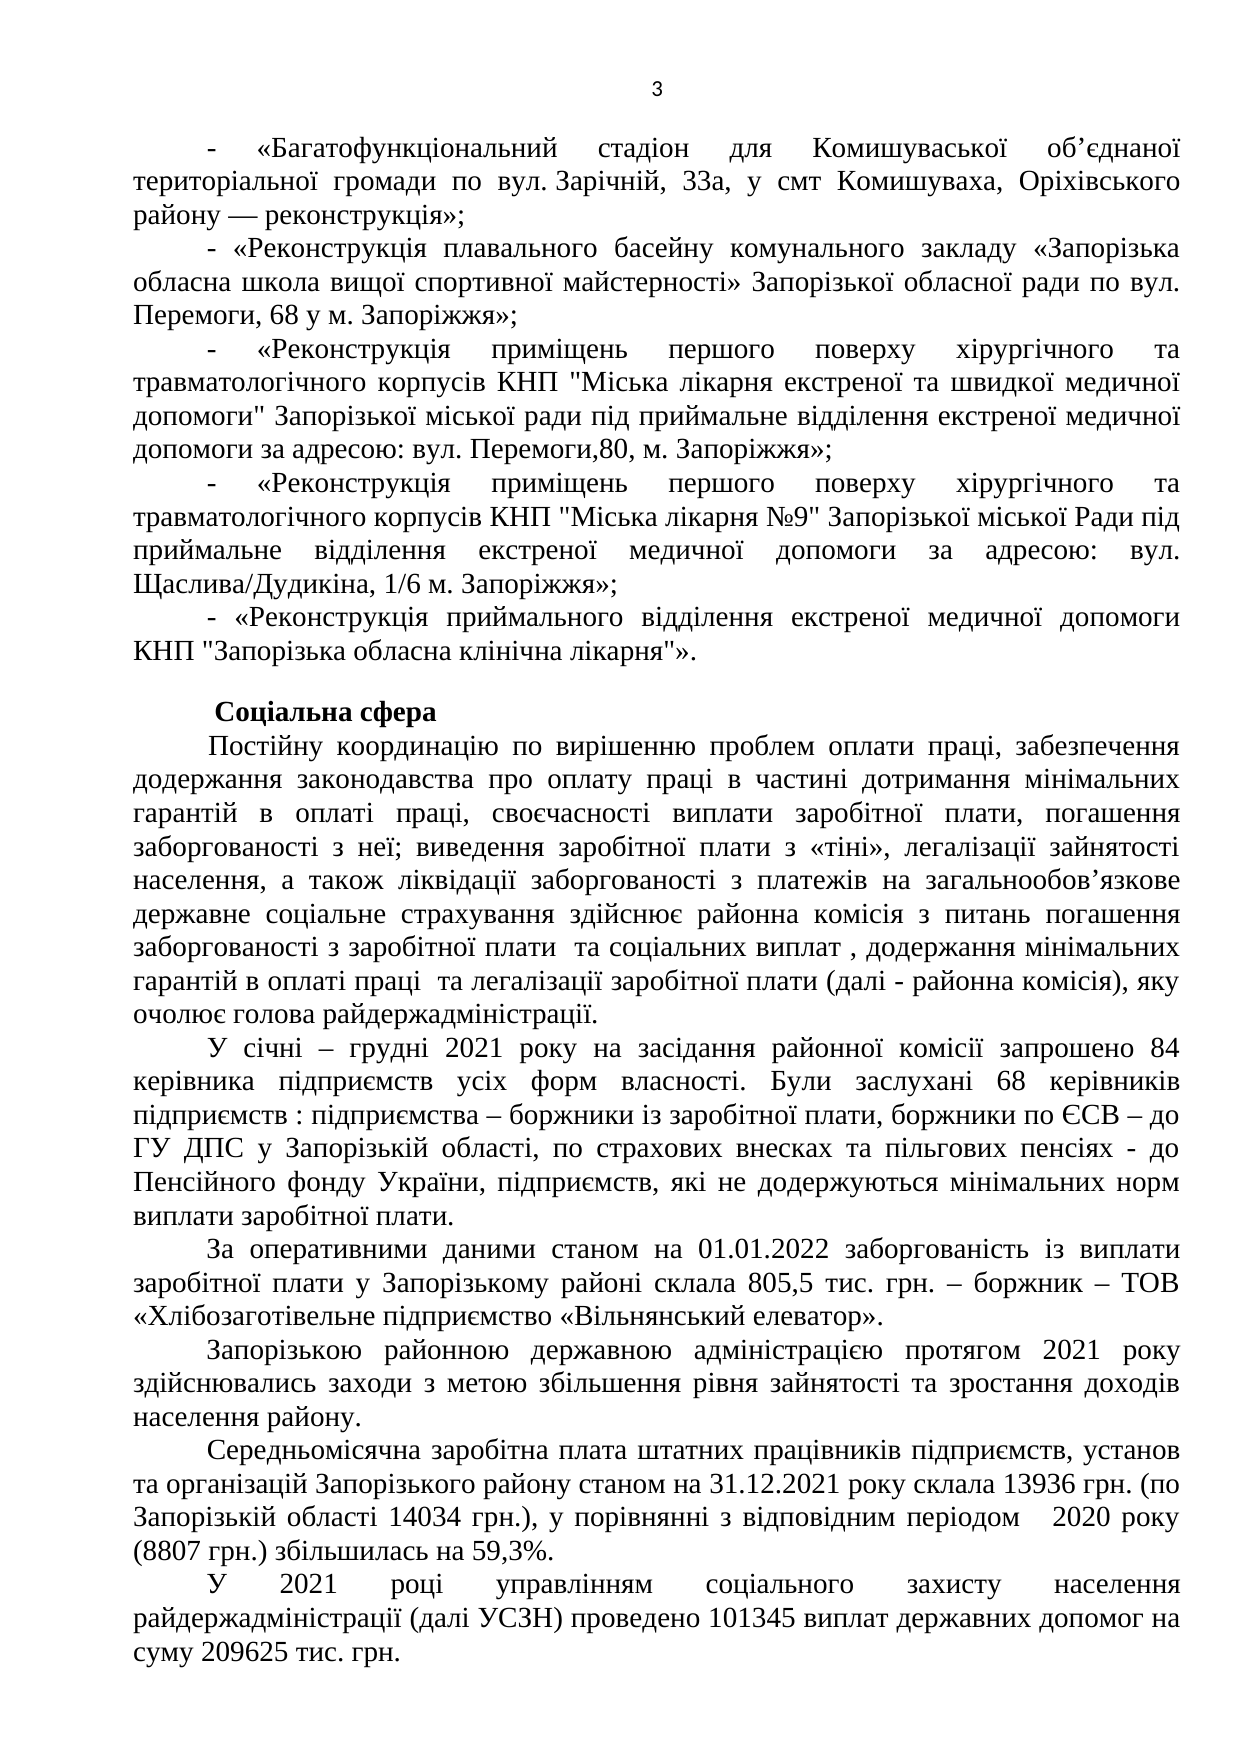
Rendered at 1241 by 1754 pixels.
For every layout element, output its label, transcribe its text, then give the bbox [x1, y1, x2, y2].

text Соціальна сфера [133, 694, 1181, 728]
text - «Багатофункціональний стадіон для Комишуваської об’єднаної територіальної громади по вул. Зарічній, 33а, у смт Комишуваха, Оріхівського району — реконструкція»; [133, 130, 1181, 230]
text Постійну координацію по вирішенню проблем оплати праці, забезпечення додержання законодавства про оплату праці в частині дотримання мінімальних гарантій в оплаті праці, своєчасності виплати заробітної плати, погашення заборгованості з неї; виведення заробітної плати з «тіні», легалізації зайнятості населення, а також ліквідації заборгованості з платежів на загальнообов’язкове державне соціальне страхування здійснює районна комісія з питань погашення заборгованості з заробітної плати та соціальних виплат , додержання мінімальних гарантій в оплаті праці та легалізації заробітної плати (далі - районна комісія), яку очолює голова райдержадміністрації. [133, 728, 1181, 1030]
text - «Реконструкція приймального відділення екстреної медичної допомоги КНП "Запорізька обласна клінічна лікарня"». [133, 599, 1181, 666]
text У січні – грудні 2021 року на засідання районної комісії запрошено 84 керівника підприємств усіх форм власності. Були заслухані 68 керівників підприємств : підприємства – боржники із заробітної плати, боржники по ЄСВ – до ГУ ДПС у Запорізькій області, по страхових внесках та пільгових пенсіях - до Пенсійного фонду України, підприємств, які не додержуються мінімальних норм виплати заробітної плати. [133, 1030, 1181, 1231]
text Запорізькою районною державною адміністрацією протягом 2021 року здійснювались заходи з метою збільшення рівня зайнятості та зростання доходів населення району. [133, 1332, 1181, 1432]
text За оперативними даними станом на 01.01.2022 заборгованість із виплати заробітної плати у Запорізькому районі склала 805,5 тис. грн. – боржник – ТОВ «Хлібозаготівельне підприємство «Вільнянський елеватор». [133, 1231, 1181, 1332]
text Середньомісячна заробітна плата штатних працівників підприємств, установ та організацій Запорізького району станом на 31.12.2021 року склала 13936 грн. (по Запорізькій області 14034 грн.), у порівнянні з відповідним періодом 2020 року (8807 грн.) збільшилась на 59,3%. [133, 1432, 1181, 1567]
text - «Реконструкція приміщень першого поверху хірургічного та травматологічного корпусів КНП "Міська лікарня №9" Запорізької міської Ради під приймальне відділення екстреної медичної допомоги за адресою: вул. Щаслива/Дудикіна, 1/6 м. Запоріжжя»; [133, 465, 1181, 599]
text У 2021 році управлінням соціального захисту населення райдержадміністрації (далі УСЗН) проведено 101345 виплат державних допомог на суму 209625 тис. грн. [133, 1567, 1181, 1667]
text - «Реконструкція приміщень першого поверху хірургічного та травматологічного корпусів КНП "Міська лікарня екстреної та швидкої медичної допомоги" Запорізької міської ради під приймальне відділення екстреної медичної допомоги за адресою: вул. Перемоги,80, м. Запоріжжя»; [133, 331, 1181, 465]
text - «Реконструкція плавального басейну комунального закладу «Запорізька обласна школа вищої спортивної майстерності» Запорізької обласної ради по вул. Перемоги, 68 у м. Запоріжжя»; [133, 230, 1181, 331]
